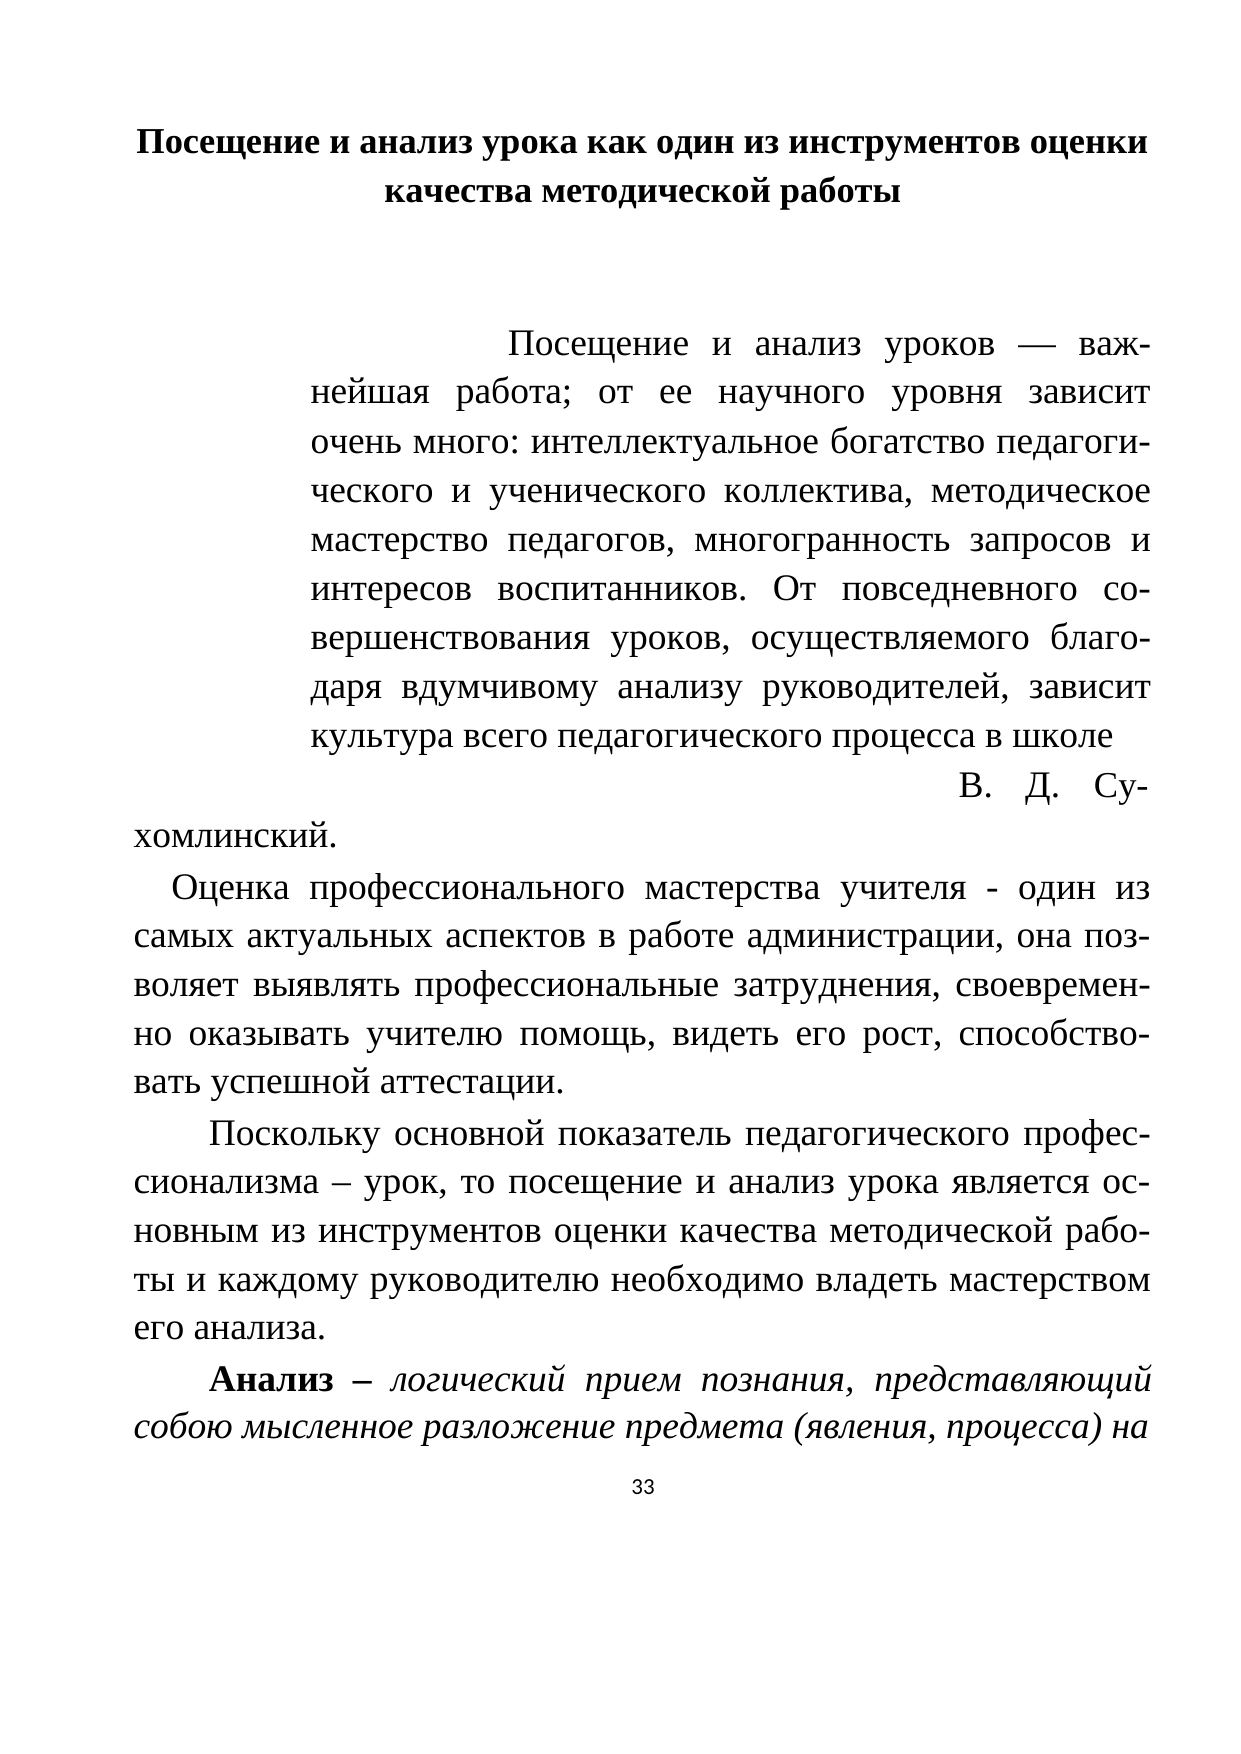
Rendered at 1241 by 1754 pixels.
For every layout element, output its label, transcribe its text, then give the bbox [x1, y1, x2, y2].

text Посещение и анализ уроков — важ-нейшая работа; от ее научного уровня зависит очень много: интеллектуальное богатство педагоги-ческого и ученического коллектива, методическое мастерство педагогов, многогранность запросов и интересов воспитанников. От повседневного со-вершенствования уроков, осуществляемого благо-даря вдумчивому анализу руководителей, зависит культура всего педагогического процесса в школе [310, 320, 1152, 756]
text 33 [133, 1472, 1152, 1500]
text хомлинский. [133, 813, 1152, 856]
text Поскольку основной показатель педагогического профес-сионализма – урок, то посещение и анализ урока является ос-новным из инструментов оценки качества методической рабо-ты и каждому руководителю необходимо владеть мастерством его анализа. [133, 1110, 1152, 1348]
text Посещение и анализ урока как один из инструментов оценки качества методической работы [133, 119, 1152, 210]
text Оценка профессионального мастерства учителя - один из самых актуальных аспектов в работе администрации, она поз-воляет выявлять профессиональные затруднения, своевремен-но оказывать учителю помощь, видеть его рост, способство-вать успешной аттестации. [133, 864, 1152, 1102]
text Анализ – логический прием познания, представляющий собою мысленное разложение предмета (явления, процесса) на [133, 1356, 1152, 1447]
text В. Д. Су- [958, 763, 1152, 806]
